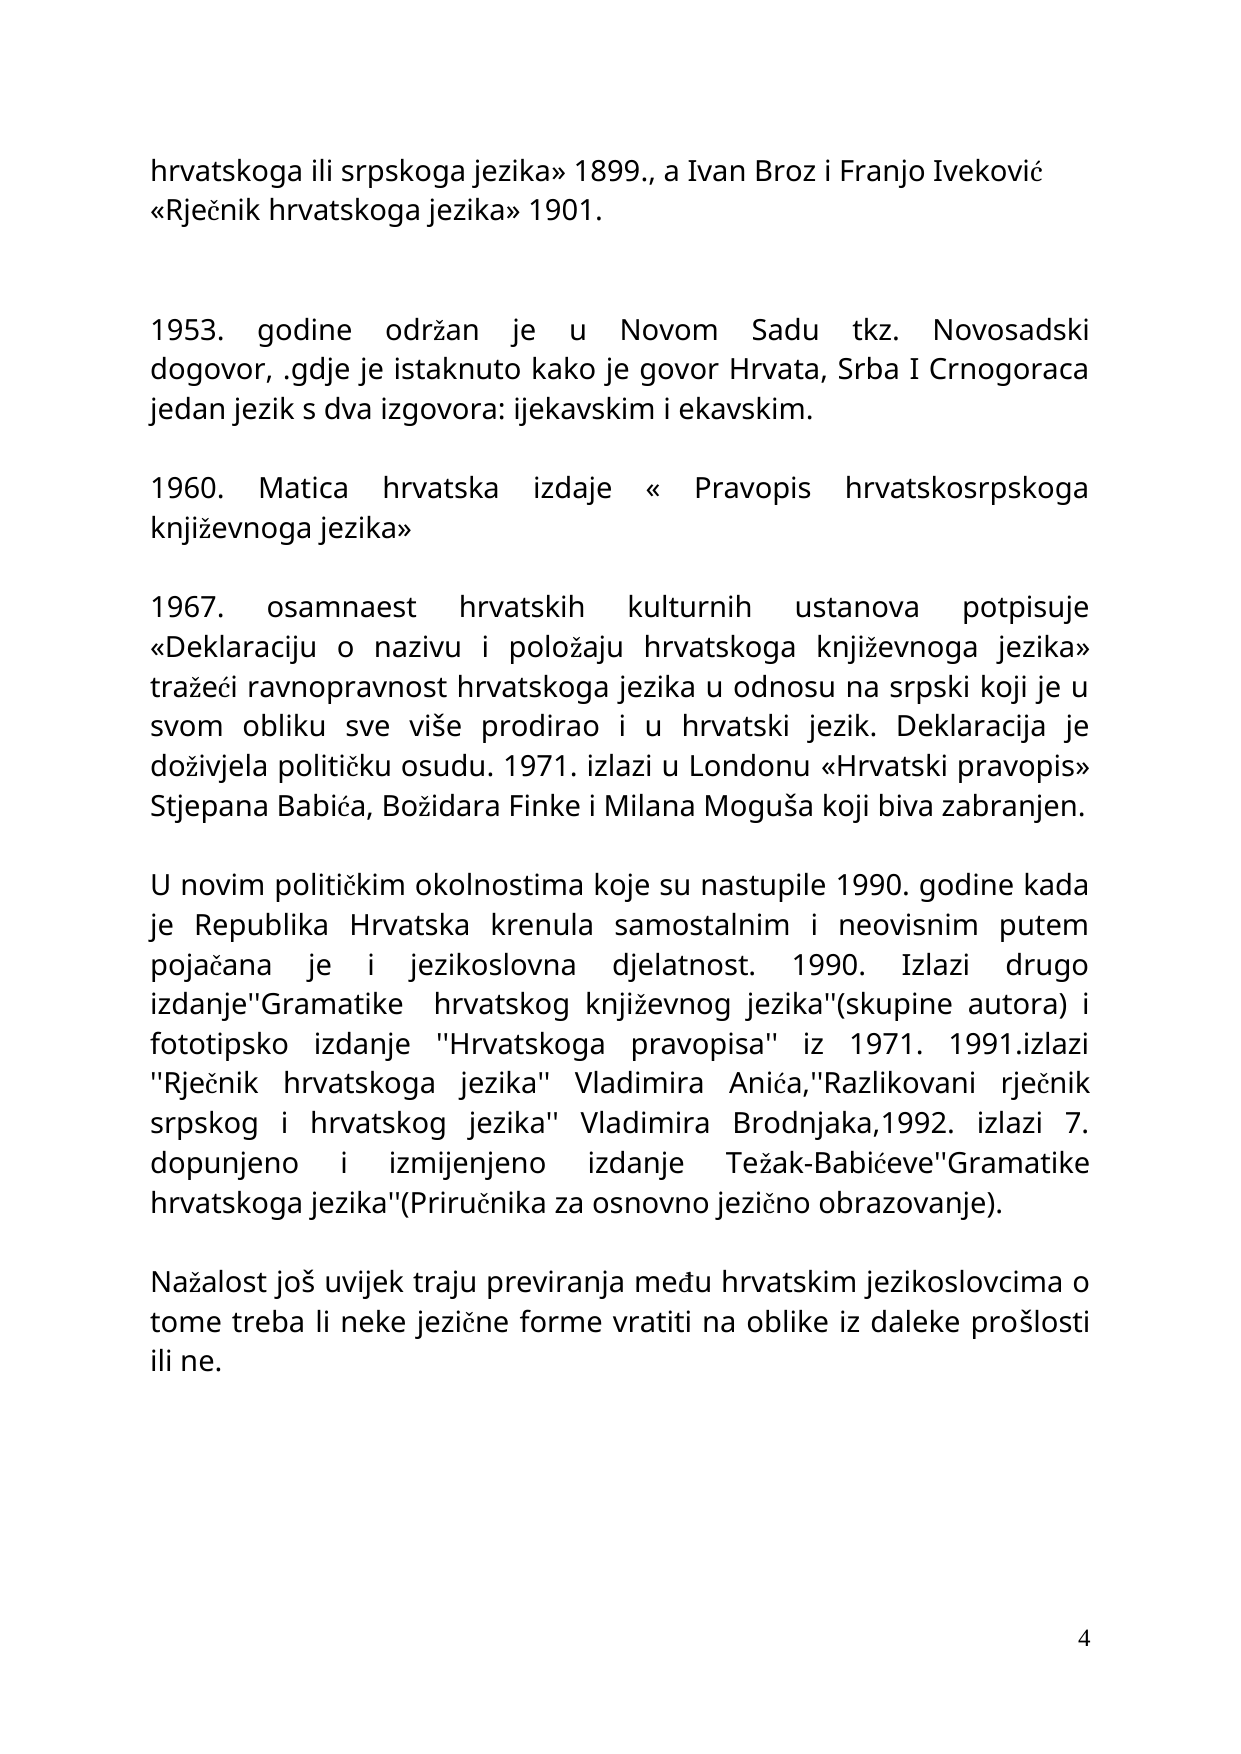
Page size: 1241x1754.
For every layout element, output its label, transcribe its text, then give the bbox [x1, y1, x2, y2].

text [150, 150, 1090, 229]
text Nažalost još uvijek traju previranja među hrvatskim jezikoslovcima o tome treba li neke jezične forme vratiti na oblike iz daleke prošlosti ili ne. [150, 1261, 1090, 1380]
text U novim političkim okolnostima koje su nastupile 1990. godine kada je Republika Hrvatska krenula samostalnim i neovisnim putem pojačana je i jezikoslovna djelatnost. 1990. Izlazi drugo izdanje''Gramatike hrvatskog književnog jezika''(skupine autora) i fototipsko izdanje ''Hrvatskoga pravopisa'' iz 1971. 1991.izlazi ''Rječnik hrvatskoga jezika'' Vladimira Anića,''Razlikovani rječnik srpskog i hrvatskog jezika'' Vladimira Brodnjaka,1992. izlazi 7. dopunjeno i izmijenjeno izdanje Težak-Babićeve''Gramatike hrvatskoga jezika''(Priručnika za osnovno jezično obrazovanje). [150, 864, 1090, 1222]
text 1953. godine održan je u Novom Sadu tkz. Novosadski dogovor, .gdje je istaknuto kako je govor Hrvata, Srba I Crnogoraca jedan jezik s dva izgovora: ijekavskim i ekavskim. [150, 309, 1090, 428]
text 1960. Matica hrvatska izdaje « Pravopis hrvatskosrpskoga književnoga jezika» [150, 467, 1090, 547]
text 1967. osamnaest hrvatskih kulturnih ustanova potpisuje «Deklaraciju o nazivu i položaju hrvatskoga književnoga jezika» tražeći ravnopravnost hrvatskoga jezika u odnosu na srpski koji je u svom obliku sve više prodirao i u hrvatski jezik. Deklaracija je doživjela političku osudu. 1971. izlazi u Londonu «Hrvatski pravopis» Stjepana Babića, Božidara Finke i Milana Moguša koji biva zabranjen. [150, 587, 1090, 825]
